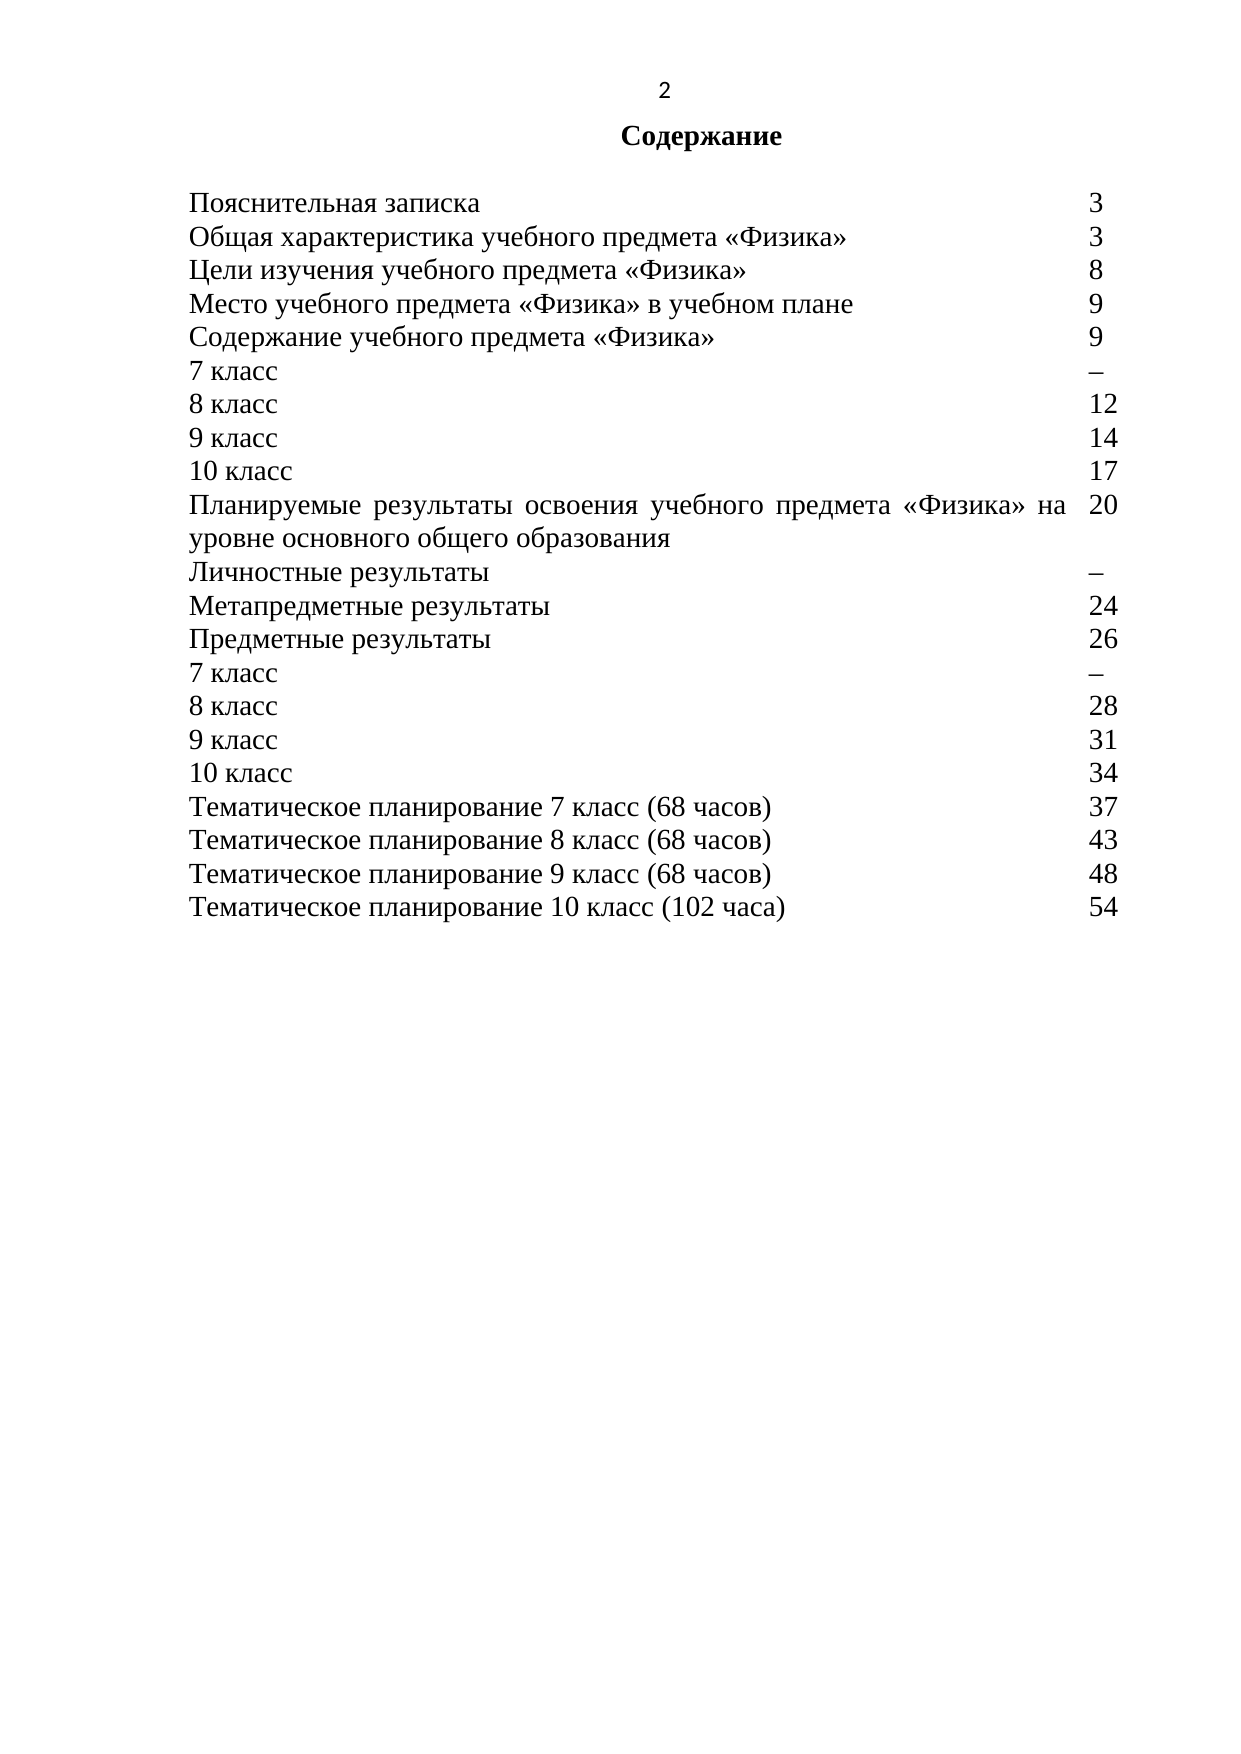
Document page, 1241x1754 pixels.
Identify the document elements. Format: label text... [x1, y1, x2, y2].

table_cell Место учебного предмета «Физика» в учебном плане [177, 286, 1077, 319]
table_cell Личностные результаты [177, 554, 1077, 588]
table_cell 8 класс [177, 688, 1077, 722]
table_cell Метапредметные результаты [177, 588, 1077, 621]
table_cell 31 [1078, 722, 1151, 755]
table_cell – [1078, 554, 1151, 588]
table_cell 28 [1078, 688, 1151, 722]
table_cell – [1078, 353, 1151, 386]
table_header Пояснительная записка [177, 185, 1077, 219]
table_cell 12 [1078, 386, 1151, 420]
table_cell 9 [1078, 319, 1151, 353]
table_cell 43 [1078, 823, 1151, 856]
table_cell Планируемые результаты освоения учебного предмета «Физика» на уровне основного общего образования [177, 487, 1077, 554]
table_cell Тематическое планирование 8 класс (68 часов) [177, 823, 1077, 856]
table_cell 48 [1078, 856, 1151, 889]
table_cell Тематическое планирование 9 класс (68 часов) [177, 856, 1077, 889]
table_cell Тематическое планирование 7 класс (68 часов) [177, 789, 1077, 822]
table_cell 14 [1078, 420, 1151, 453]
table_cell Цели изучения учебного предмета «Физика» [177, 252, 1077, 286]
table_cell Тематическое планирование 10 класс (102 часа) [177, 890, 1077, 923]
text Содержание [177, 118, 1152, 152]
table_cell 17 [1078, 454, 1151, 487]
table_cell 10 класс [177, 755, 1077, 789]
table_cell Содержание учебного предмета «Физика» [177, 319, 1077, 353]
table_cell 8 класс [177, 386, 1077, 420]
table_cell 34 [1078, 755, 1151, 789]
table_header 3 [1078, 185, 1151, 219]
table_cell 7 класс [177, 353, 1077, 386]
table_cell 3 [1078, 219, 1151, 252]
table_cell 26 [1078, 621, 1151, 655]
table_cell 9 [1078, 286, 1151, 319]
table_cell Предметные результаты [177, 621, 1077, 655]
table_cell Общая характеристика учебного предмета «Физика» [177, 219, 1077, 252]
table_cell 7 класс [177, 655, 1077, 688]
table_cell 20 [1078, 487, 1151, 554]
table_cell 10 класс [177, 454, 1077, 487]
table_cell 54 [1078, 890, 1151, 923]
table_cell 9 класс [177, 420, 1077, 453]
table_cell – [1078, 655, 1151, 688]
table_cell 9 класс [177, 722, 1077, 755]
table_cell 8 [1078, 252, 1151, 286]
table_cell 24 [1078, 588, 1151, 621]
table_cell 37 [1078, 789, 1151, 822]
